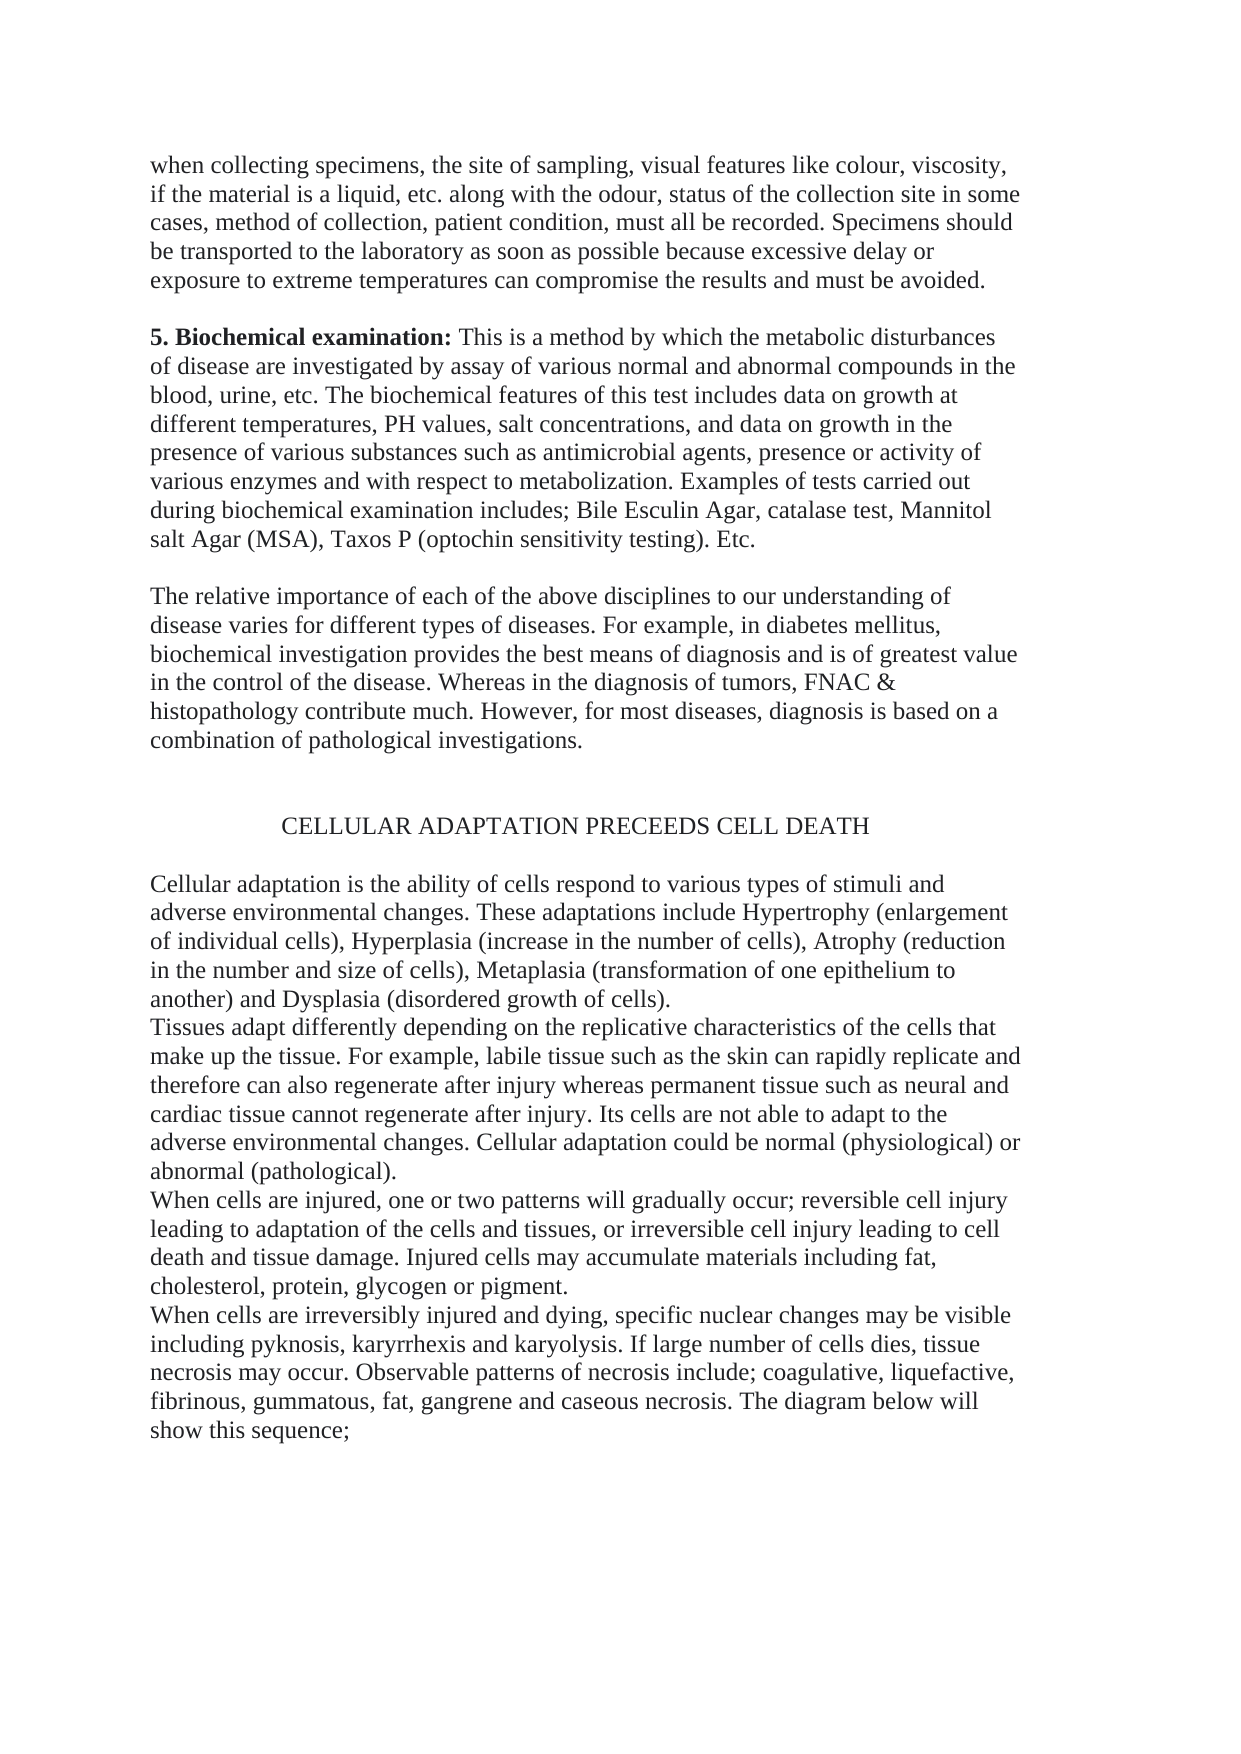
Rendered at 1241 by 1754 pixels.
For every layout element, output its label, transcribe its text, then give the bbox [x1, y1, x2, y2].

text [150, 150, 1021, 840]
text Cellular adaptation is the ability of cells respond to various types of stimuli and adverse environmental changes. These adaptations include Hypertrophy (enlargement of individual cells), Hyperplasia (increase in the number of cells), Atrophy (reduction in the number and size of cells), Metaplasia (transformation of one epithelium to another) and Dysplasia (disordered growth of cells). Tissues adapt differently depending on the replicative characteristics of the cells that make up the tissue. For example, labile tissue such as the skin can rapidly replicate and therefore can also regenerate after injury whereas permanent tissue such as neural and cardiac tissue cannot regenerate after injury. Its cells are not able to adapt to the adverse environmental changes. Cellular adaptation could be normal (physiological) or abnormal (pathological). When cells are injured, one or two patterns will gradually occur; reversible cell injury leading to adaptation of the cells and tissues, or irreversible cell injury leading to cell death and tissue damage. Injured cells may accumulate materials including fat, cholesterol, protein, glycogen or pigment. When cells are irreversibly injured and dying, specific nuclear changes may be visible including pyknosis, karyrrhexis and karyolysis. If large number of cells dies, tissue necrosis may occur. Observable patterns of necrosis include; coagulative, liquefactive, fibrinous, gummatous, fat, gangrene and caseous necrosis. The diagram below will show this sequence; [150, 840, 1021, 1444]
